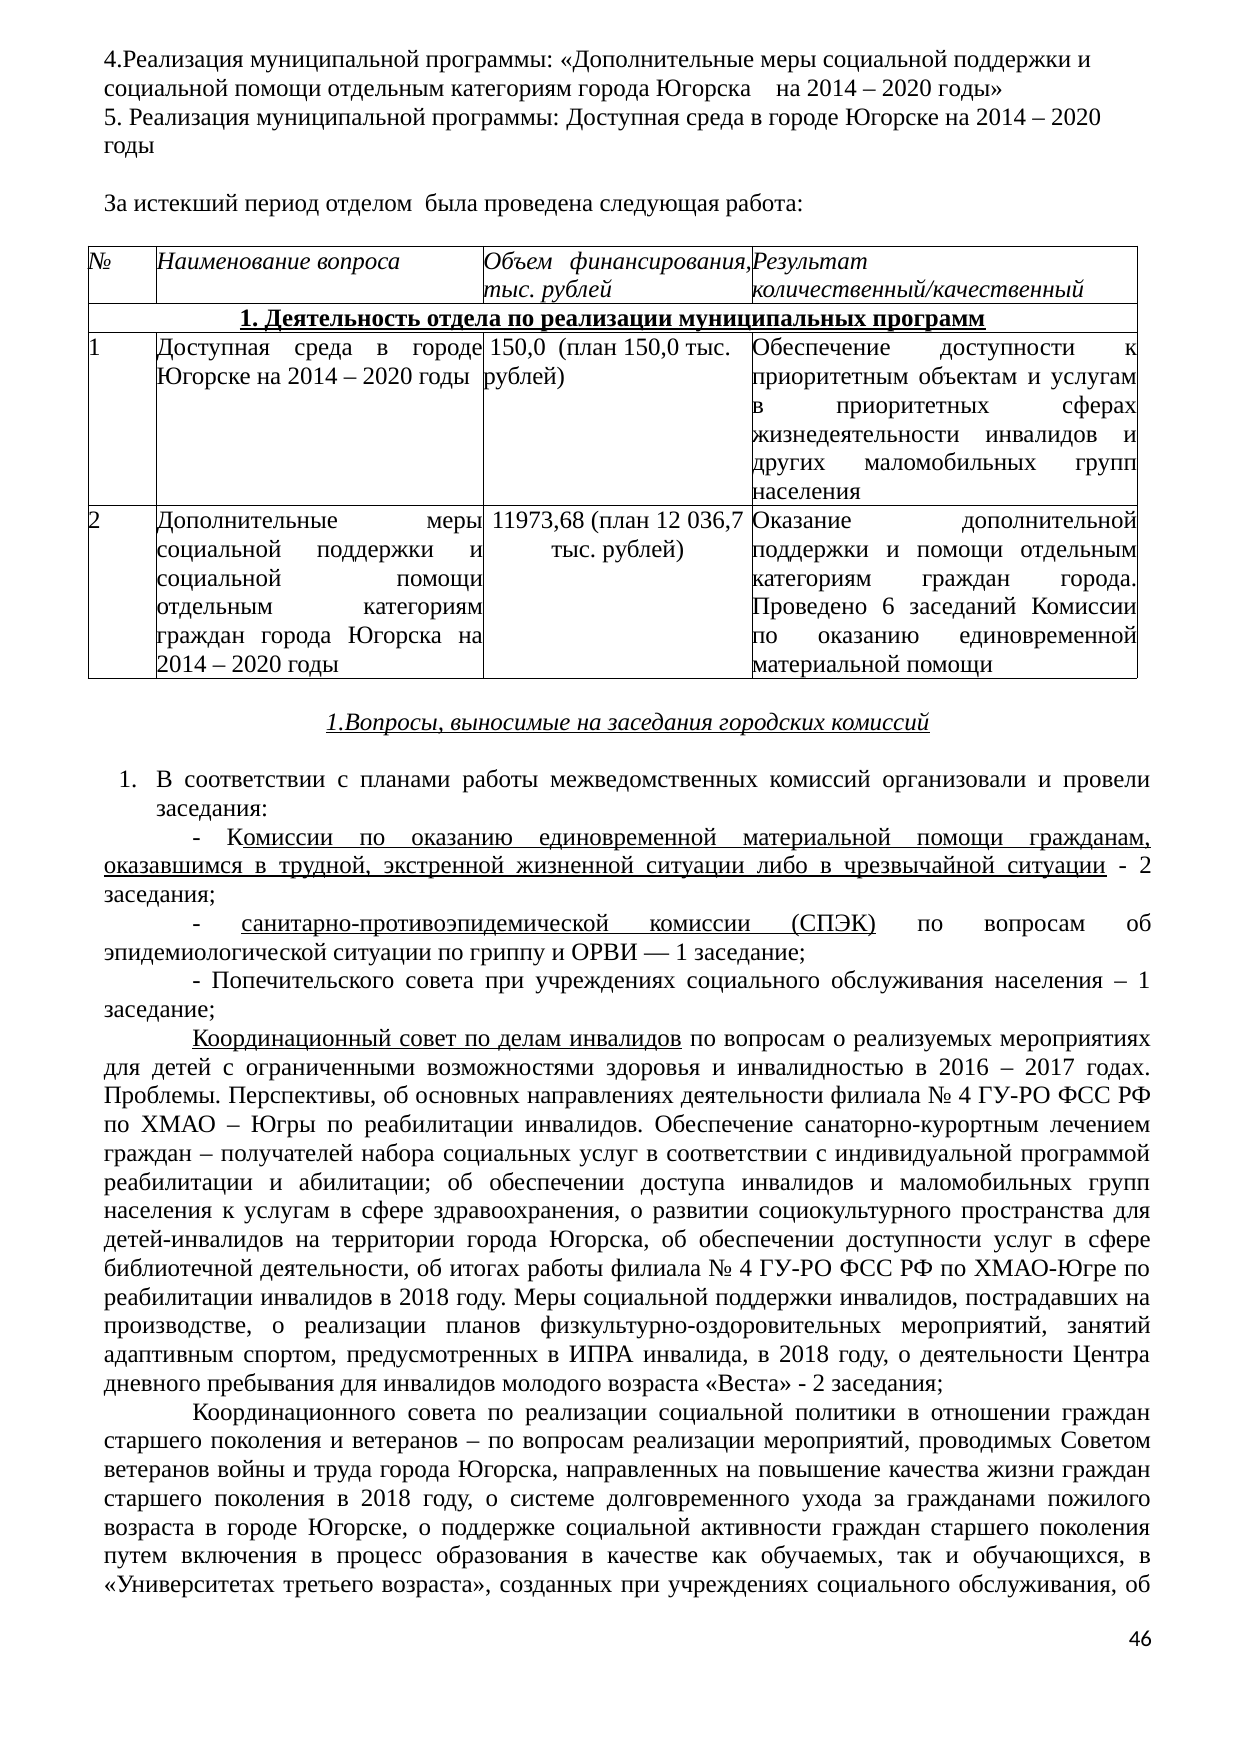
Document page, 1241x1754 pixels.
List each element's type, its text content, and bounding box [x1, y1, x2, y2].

text - Комиссии по оказанию единовременной материальной помощи гражданам, оказавшимся в трудной, экстренной жизненной ситуации либо в чрезвычайной ситуации - 2 заседания; [103, 822, 1152, 908]
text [103, 1397, 1152, 1598]
text Координационный совет по делам инвалидов по вопросам о реализуемых мероприятиях для детей с ограниченными возможностями здоровья и инвалидностью в 2016 – 2017 годах. Проблемы. Перспективы, об основных направлениях деятельности филиала № 4 ГУ-РО ФСС РФ по ХМАО – Югры по реабилитации инвалидов. Обеспечение санаторно-курортным лечением граждан – получателей набора социальных услуг в соответствии с индивидуальной программой реабилитации и абилитации; об обеспечении доступа инвалидов и маломобильных групп населения к услугам в сфере здравоохранения, о развитии социокультурного пространства для детей-инвалидов на территории города Югорска, об обеспечении доступности услуг в сфере библиотечной деятельности, об итогах работы филиала № 4 ГУ-РО ФСС РФ по ХМАО-Югре по реабилитации инвалидов в 2018 году. Меры социальной поддержки инвалидов, пострадавших на производстве, о реализации планов физкультурно-оздоровительных мероприятий, занятий адаптивным спортом, предусмотренных в ИПРА инвалида, в 2018 году, о деятельности Центра дневного пребывания для инвалидов молодого возраста «Веста» - 2 заседания; [103, 1023, 1152, 1397]
table_cell Оказание дополнительной поддержки и помощи отдельным категориям граждан города. Проведено 6 заседаний Комиссии по оказанию единовременной материальной помощи [753, 506, 1137, 678]
text 4.Реализация муниципальной программы: «Дополнительные меры социальной поддержки и социальной помощи отдельным категориям города Югорска на 2014 – 2020 годы» [103, 44, 1152, 102]
table_cell 2 [89, 506, 156, 678]
text За истекший период отделом была проведена следующая работа: [103, 188, 1152, 217]
text - санитарно-противоэпидемической комиссии (СПЭК) по вопросам об эпидемиологической ситуации по гриппу и ОРВИ — 1 заседание; [103, 908, 1152, 965]
table_cell Доступная среда в городе Югорске на 2014 – 2020 годы [157, 333, 483, 505]
table_header Объем финансирования, тыс. рублей [484, 247, 752, 303]
table_header Результат количественный/качественный [753, 247, 1137, 303]
table_cell 1 [89, 333, 156, 505]
table_cell Обеспечение доступности к приоритетным объектам и услугам в приоритетных сферах жизнедеятельности инвалидов и других маломобильных групп населения [753, 333, 1137, 505]
table_header Наименование вопроса [157, 247, 483, 303]
table_header № [89, 247, 156, 303]
table_cell 11973,68 (план 12 036,7 тыс. рублей) [484, 506, 752, 678]
text 1.Вопросы, выносимые на заседания городских комиссий [103, 707, 1152, 735]
table_cell 1. Деятельность отдела по реализации муниципальных программ [89, 304, 1137, 332]
list В соответствии с планами работы межведомственных комиссий организовали и провели заседания: [118, 764, 1152, 822]
table_cell Дополнительные меры социальной поддержки и социальной помощи отдельным категориям граждан города Югорска на 2014 – 2020 годы [157, 506, 483, 678]
text 5. Реализация муниципальной программы: Доступная среда в городе Югорске на 2014 – 2020 годы [103, 102, 1152, 159]
text - Попечительского совета при учреждениях социального обслуживания населения – 1 заседание; [103, 965, 1152, 1023]
table_cell 150,0 (план 150,0 тыс. рублей) [484, 333, 752, 505]
